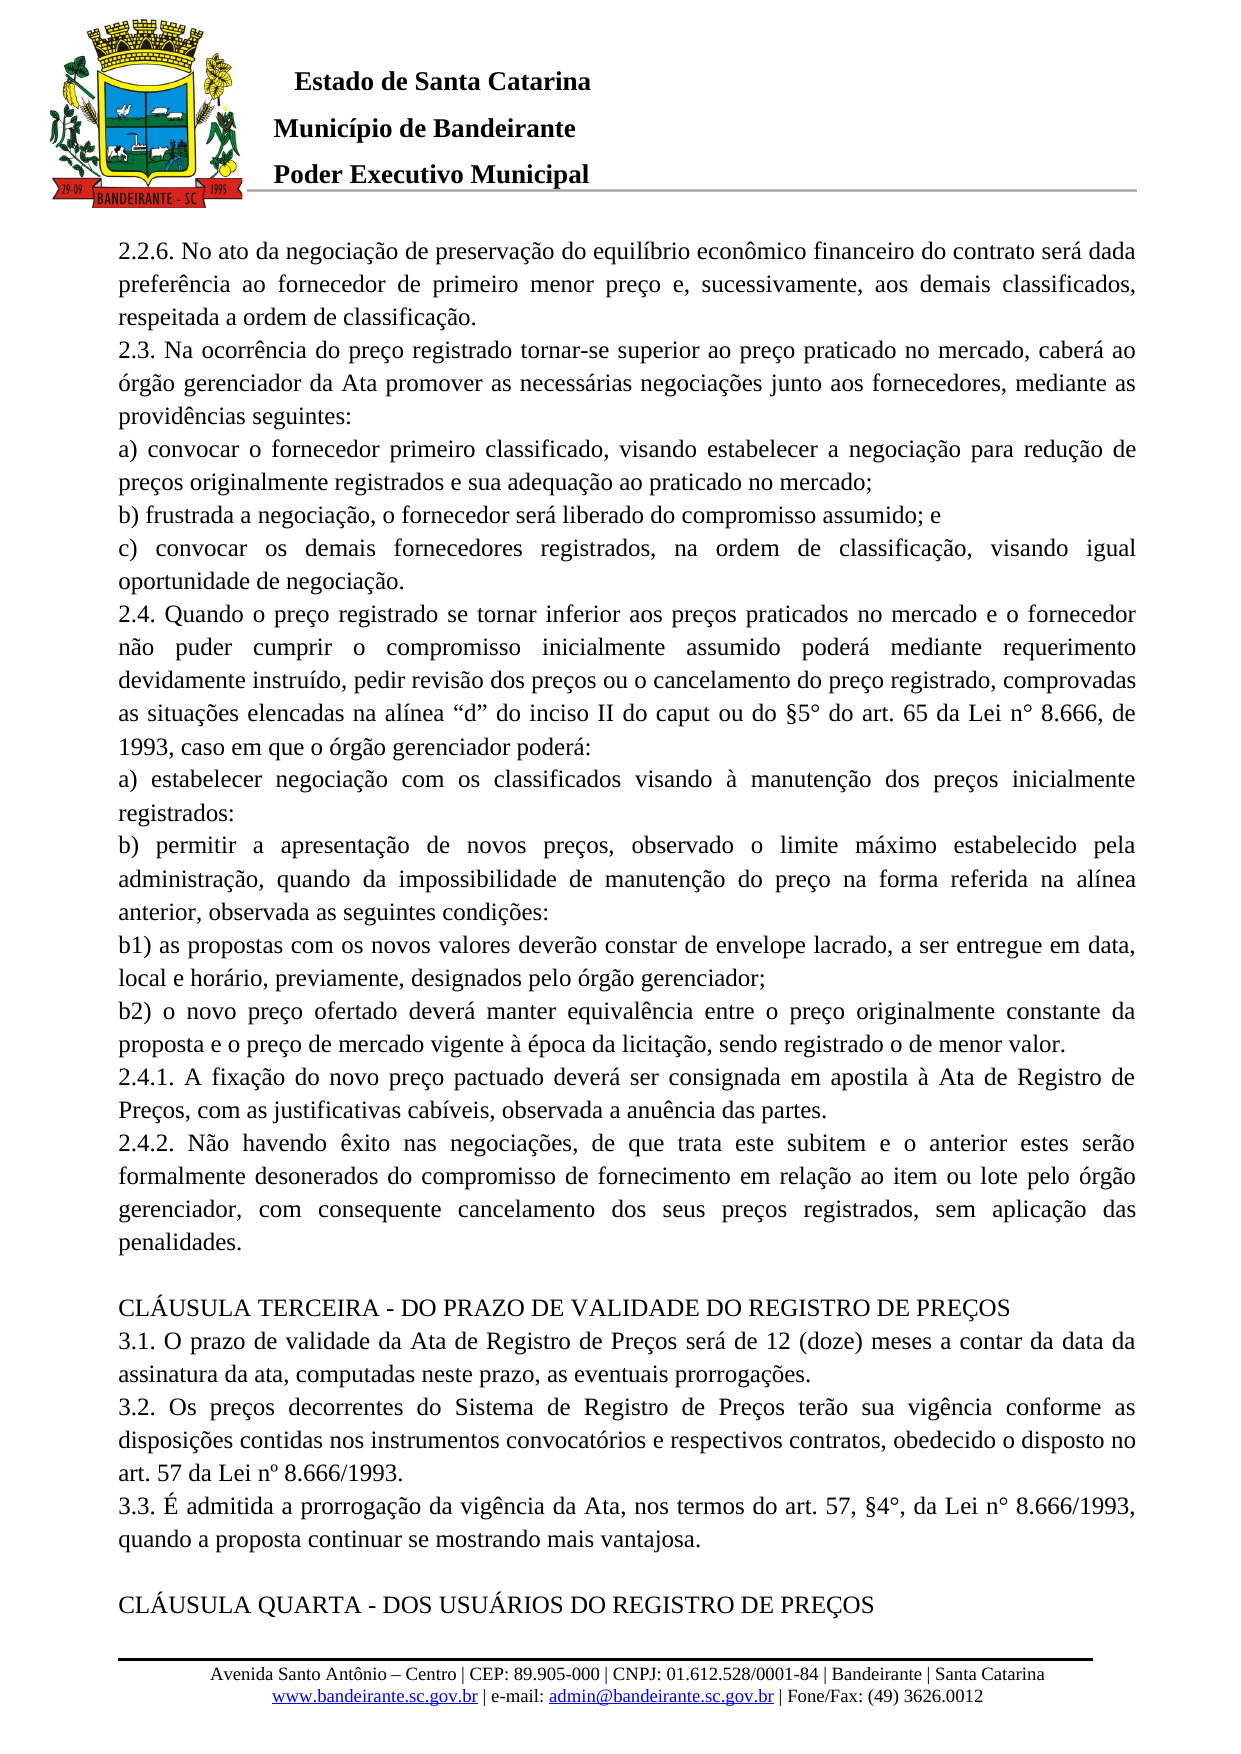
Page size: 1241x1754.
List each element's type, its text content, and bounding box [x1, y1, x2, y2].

text a) estabelecer negociação com os classificados visando à manutenção dos preços inicialmente registrados: [118, 764, 1137, 826]
text CLÁUSULA QUARTA - DOS USUÁRIOS DO REGISTRO DE PREÇOS [118, 1590, 1137, 1619]
picture [48, 19, 243, 207]
text b) frustrada a negociação, o fornecedor será liberado do compromisso assumido; e [118, 500, 1137, 529]
text c) convocar os demais fornecedores registrados, na ordem de classificação, visando igual oportunidade de negociação. [118, 533, 1137, 595]
text b1) as propostas com os novos valores deverão constar de envelope lacrado, a ser entregue em data, local e horário, previamente, designados pelo órgão gerenciador; [118, 930, 1137, 991]
text 2.4.2. Não havendo êxito nas negociações, de que trata este subitem e o anterior estes serão formalmente desonerados do compromisso de fornecimento em relação ao item ou lote pelo órgão gerenciador, com consequente cancelamento dos seus preços registrados, sem aplicação das penalidades. [118, 1128, 1137, 1256]
text CLÁUSULA TERCEIRA - DO PRAZO DE VALIDADE DO REGISTRO DE PREÇOS [118, 1293, 1137, 1322]
text 3.1. O prazo de validade da Ata de Registro de Preços será de 12 (doze) meses a contar da data da assinatura da ata, computadas neste prazo, as eventuais prorrogações. [118, 1326, 1137, 1388]
text 2.4. Quando o preço registrado se tornar inferior aos preços praticados no mercado e o fornecedor não puder cumprir o compromisso inicialmente assumido poderá mediante requerimento devidamente instruído, pedir revisão dos preços ou o cancelamento do preço registrado, comprovadas as situações elencadas na alínea “d” do inciso II do caput ou do §5° do art. 65 da Lei n° 8.666, de 1993, caso em que o órgão gerenciador poderá: [118, 599, 1137, 760]
text 2.3. Na ocorrência do preço registrado tornar-se superior ao preço praticado no mercado, caberá ao órgão gerenciador da Ata promover as necessárias negociações junto aos fornecedores, mediante as providências seguintes: [118, 335, 1137, 430]
text b2) o novo preço ofertado deverá manter equivalência entre o preço originalmente constante da proposta e o preço de mercado vigente à época da licitação, sendo registrado o de menor valor. [118, 996, 1137, 1057]
text 3.2. Os preços decorrentes do Sistema de Registro de Preços terão sua vigência conforme as disposições contidas nos instrumentos convocatórios e respectivos contratos, obedecido o disposto no art. 57 da Lei nº 8.666/1993. [118, 1392, 1137, 1487]
text 3.3. É admitida a prorrogação da vigência da Ata, nos termos do art. 57, §4°, da Lei n° 8.666/1993, quando a proposta continuar se mostrando mais vantajosa. [118, 1491, 1137, 1553]
text b) permitir a apresentação de novos preços, observado o limite máximo estabelecido pela administração, quando da impossibilidade de manutenção do preço na forma referida na alínea anterior, observada as seguintes condições: [118, 831, 1137, 925]
text 2.4.1. A fixação do novo preço pactuado deverá ser consignada em apostila à Ata de Registro de Preços, com as justificativas cabíveis, observada a anuência das partes. [118, 1062, 1137, 1123]
text 2.2.6. No ato da negociação de preservação do equilíbrio econômico financeiro do contrato será dada preferência ao fornecedor de primeiro menor preço e, sucessivamente, aos demais classificados, respeitada a ordem de classificação. [118, 236, 1137, 331]
text a) convocar o fornecedor primeiro classificado, visando estabelecer a negociação para redução de preços originalmente registrados e sua adequação ao praticado no mercado; [118, 434, 1137, 496]
